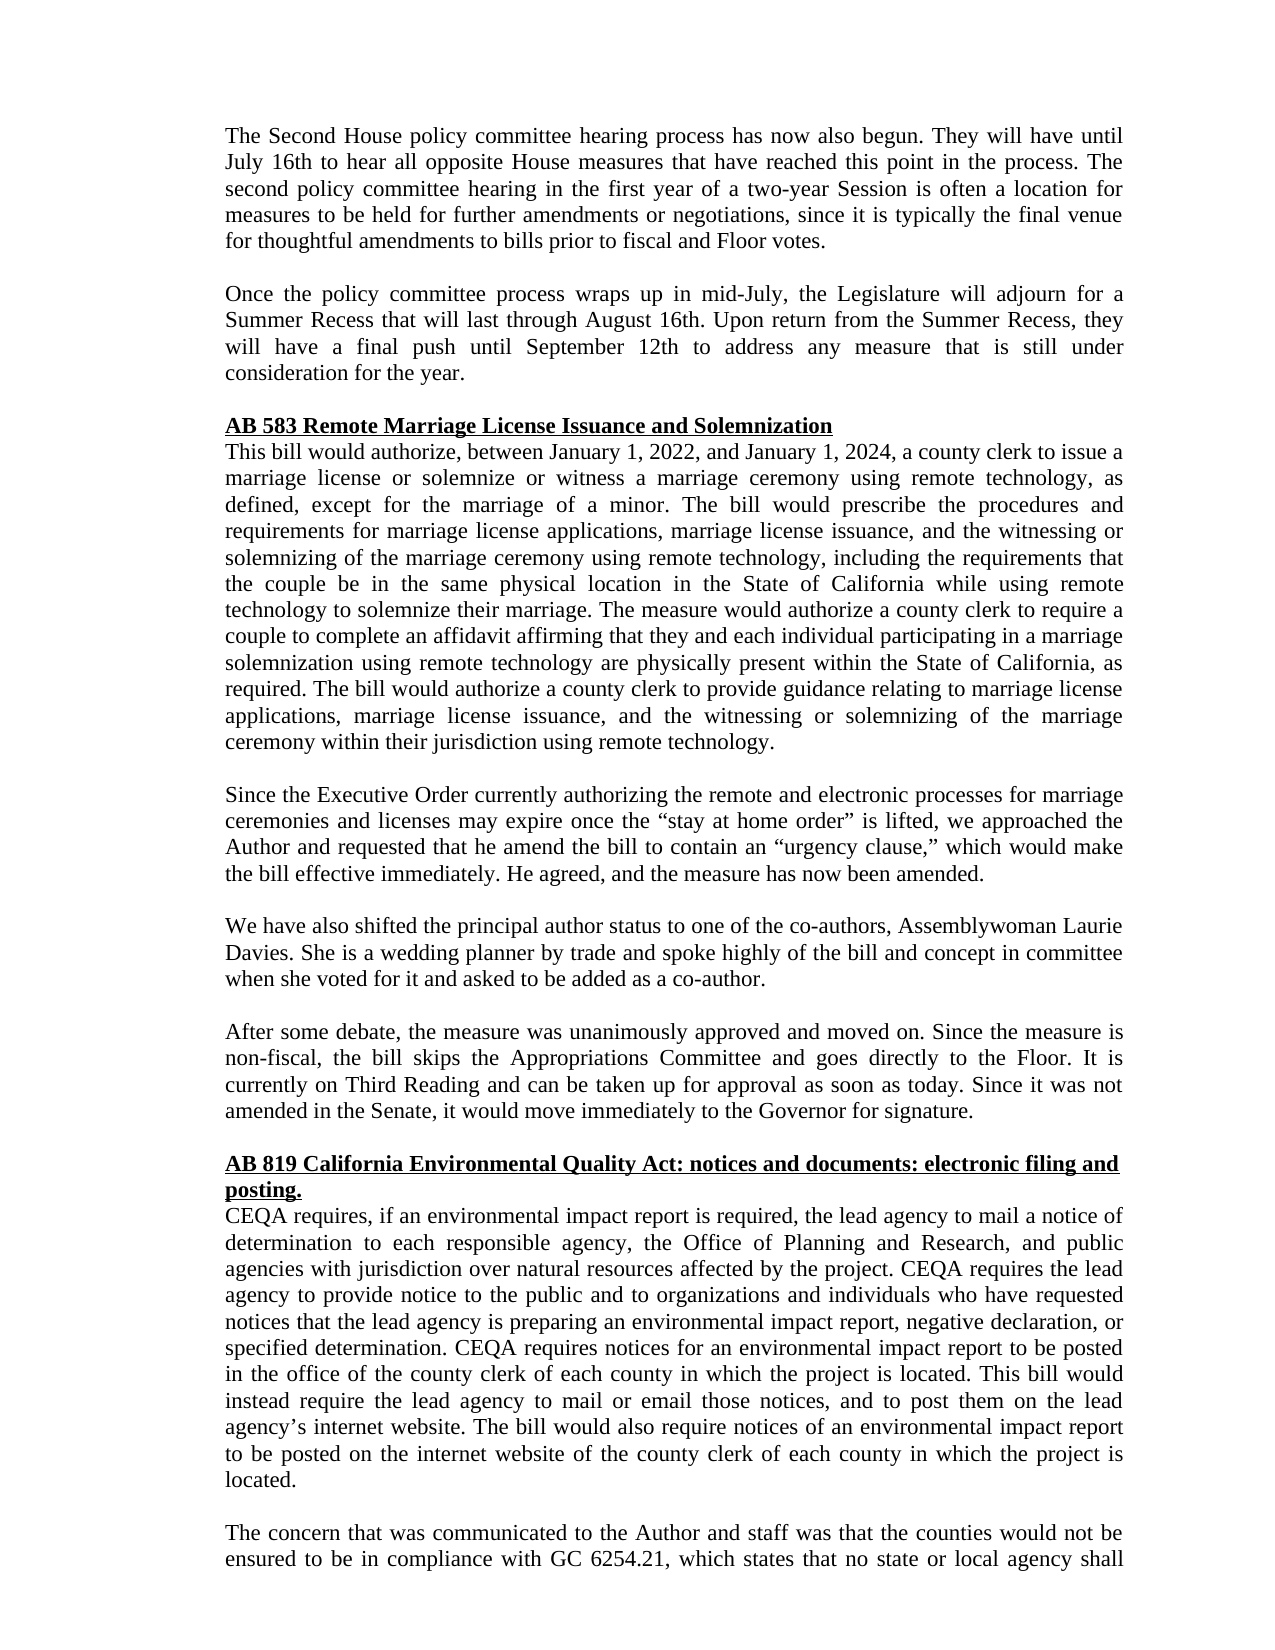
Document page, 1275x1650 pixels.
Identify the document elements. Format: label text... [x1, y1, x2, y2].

list AB 583 Remote Marriage License Issuance and Solemnization [225, 412, 1125, 438]
list Once the policy committee process wraps up in mid-July, the Legislature will adjourn for a Summer Recess that will last through August 16th. Upon return from the Summer Recess, they will have a final push until September 12th to address any measure that is still under consideration for the year. [225, 280, 1125, 385]
list posting. [225, 1176, 1125, 1202]
list After some debate, the measure was unanimously approved and moved on. Since the measure is non-fiscal, the bill skips the Appropriations Committee and goes directly to the Floor. It is currently on Third Reading and can be taken up for approval as soon as today. Since it was not amended in the Senate, it would move immediately to the Governor for signature. [225, 1018, 1125, 1123]
list We have also shifted the principal author status to one of the co-authors, Assemblywoman Laurie Davies. She is a wedding planner by trade and spoke highly of the bill and concept in committee when she voted for it and asked to be added as a co-author. [225, 912, 1125, 992]
list The Second House policy committee hearing process has now also begun. They will have until July 16th to hear all opposite House measures that have reached this point in the process. The second policy committee hearing in the first year of a two-year Session is often a location for measures to be held for further amendments or negotiations, since it is typically the final venue for thoughtful amendments to bills prior to fiscal and Floor votes. [225, 122, 1125, 254]
list AB 819 California Environmental Quality Act: notices and documents: electronic filing and [225, 1150, 1125, 1176]
list Since the Executive Order currently authorizing the remote and electronic processes for marriage ceremonies and licenses may expire once the “stay at home order” is lifted, we approached the Author and requested that he amend the bill to contain an “urgency clause,” which would make the bill effective immediately. He agreed, and the measure has now been amended. [225, 781, 1125, 886]
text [225, 1519, 1125, 1571]
list This bill would authorize, between January 1, 2022, and January 1, 2024, a county clerk to issue a marriage license or solemnize or witness a marriage ceremony using remote technology, as defined, except for the marriage of a minor. The bill would prescribe the procedures and requirements for marriage license applications, marriage license issuance, and the witnessing or solemnizing of the marriage ceremony using remote technology, including the requirements that the couple be in the same physical location in the State of California while using remote technology to solemnize their marriage. The measure would authorize a county clerk to require a couple to complete an affidavit affirming that they and each individual participating in a marriage solemnization using remote technology are physically present within the State of California, as required. The bill would authorize a county clerk to provide guidance relating to marriage license applications, marriage license issuance, and the witnessing or solemnizing of the marriage ceremony within their jurisdiction using remote technology. [225, 438, 1125, 754]
text CEQA requires, if an environmental impact report is required, the lead agency to mail a notice of determination to each responsible agency, the Office of Planning and Research, and public agencies with jurisdiction over natural resources affected by the project. CEQA requires the lead agency to provide notice to the public and to organizations and individuals who have requested notices that the lead agency is preparing an environmental impact report, negative declaration, or specified determination. CEQA requires notices for an environmental impact report to be posted in the office of the county clerk of each county in which the project is located. This bill would instead require the lead agency to mail or email those notices, and to post them on the lead agency’s internet website. The bill would also require notices of an environmental impact report to be posted on the internet website of the county clerk of each county in which the project is located. [225, 1202, 1125, 1492]
